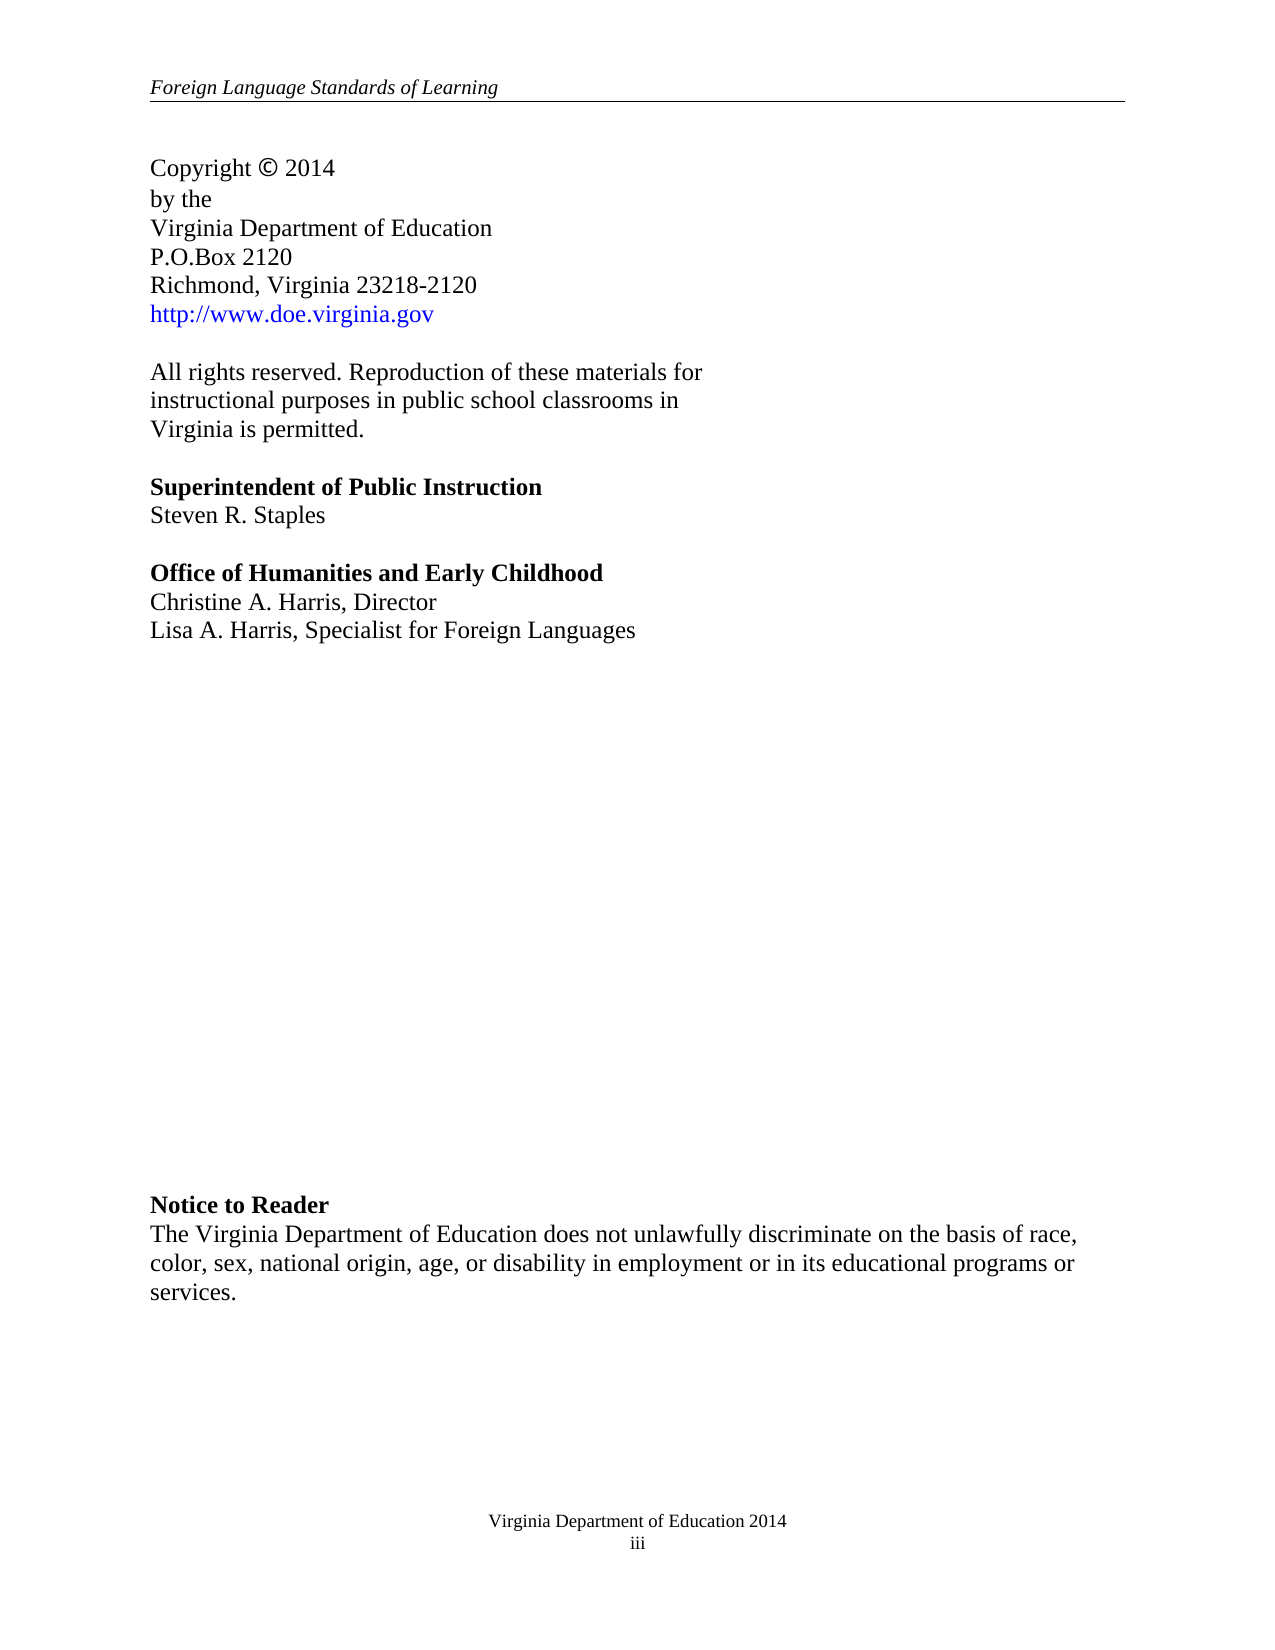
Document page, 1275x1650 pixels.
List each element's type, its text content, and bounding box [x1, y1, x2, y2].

text The Virginia Department of Education does not unlawfully discriminate on the basis of race, color, sex, national origin, age, or disability in employment or in its educational programs or services. [150, 1219, 1125, 1305]
text Steven R. Staples [150, 500, 712, 529]
text All rights reserved. Reproduction of these materials for instructional purposes in public school classrooms in Virginia is permitted. [150, 357, 712, 443]
text http://www.doe.virginia.gov [150, 299, 712, 328]
text Lisa A. Harris, Specialist for Foreign Languages [150, 615, 712, 644]
text by the [150, 184, 712, 213]
text Copyright © 2014 [150, 150, 712, 184]
text Superintendent of Public Instruction [150, 472, 712, 500]
text P.O.Box 2120 [150, 242, 712, 270]
text Office of Humanities and Early Childhood [150, 558, 712, 587]
text Virginia Department of Education [150, 213, 712, 242]
text Christine A. Harris, Director [150, 587, 712, 615]
text Richmond, Virginia 23218-2120 [150, 270, 712, 299]
text Notice to Reader [150, 1190, 1125, 1219]
